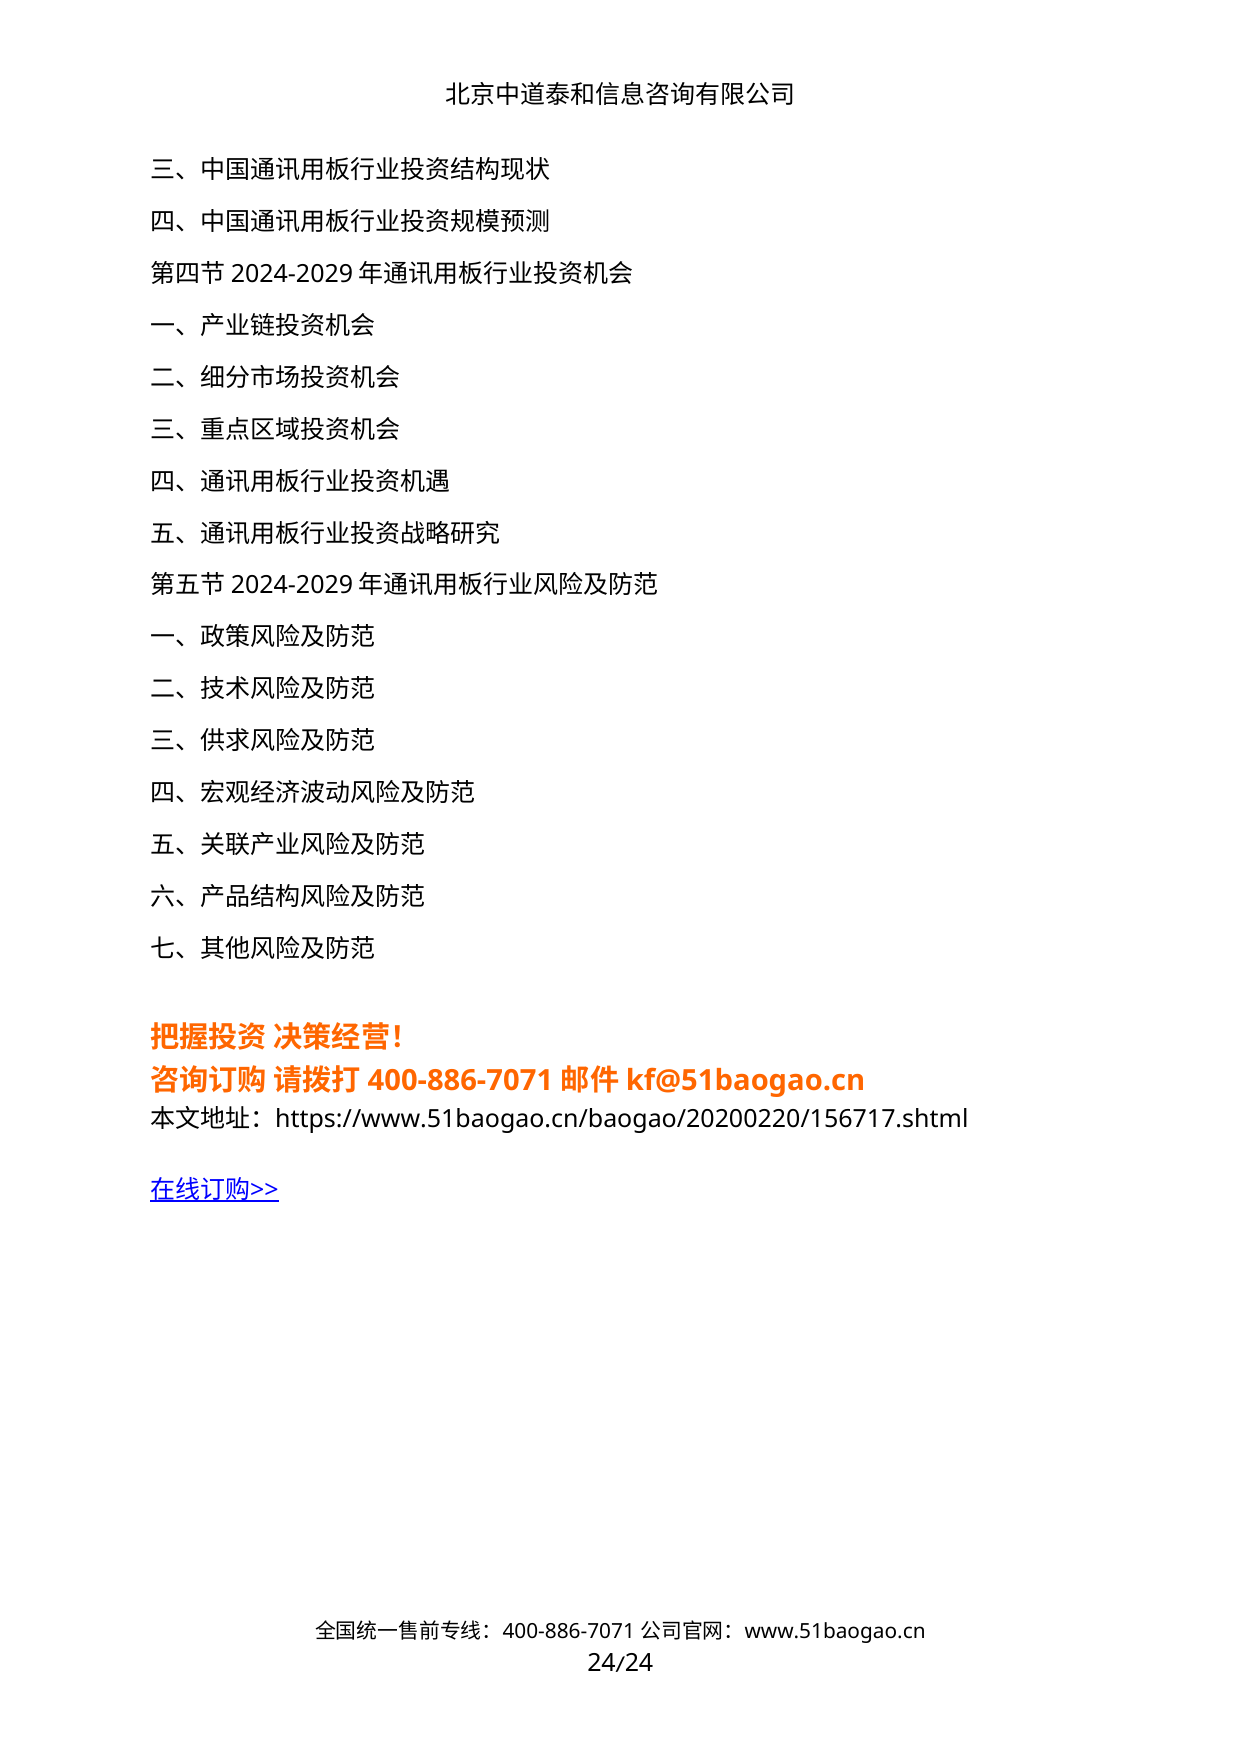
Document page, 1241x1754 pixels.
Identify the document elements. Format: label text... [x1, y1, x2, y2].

text 六、产品结构风险及防范 [150, 876, 1090, 912]
text 五、关联产业风险及防范 [150, 824, 1090, 861]
text 一、政策风险及防范 [150, 617, 1090, 653]
text 三、中国通讯用板行业投资结构现状 [150, 150, 1090, 186]
text 第四节 2024-2029年通讯用板行业投资机会 [150, 254, 1090, 290]
text 七、其他风险及防范 [150, 928, 1090, 964]
text 四、通讯用板行业投资机遇 [150, 461, 1090, 497]
text 把握投资 决策经营！咨询订购 请拨打 400-886-7071 邮件 kf@51baogao.cn本文地址：https://www.51baogao.cn/baogao/20200220/156717.shtml [150, 980, 1090, 1135]
text 三、供求风险及防范 [150, 721, 1090, 757]
text 五、通讯用板行业投资战略研究 [150, 513, 1090, 549]
text 第五节 2024-2029年通讯用板行业风险及防范 [150, 565, 1090, 601]
text 四、中国通讯用板行业投资规模预测 [150, 202, 1090, 238]
text 三、重点区域投资机会 [150, 409, 1090, 446]
text 二、细分市场投资机会 [150, 357, 1090, 394]
text 在线订购>> [150, 1135, 1090, 1205]
text 二、技术风险及防范 [150, 669, 1090, 705]
text 四、宏观经济波动风险及防范 [150, 772, 1090, 809]
text 一、产业链投资机会 [150, 306, 1090, 342]
